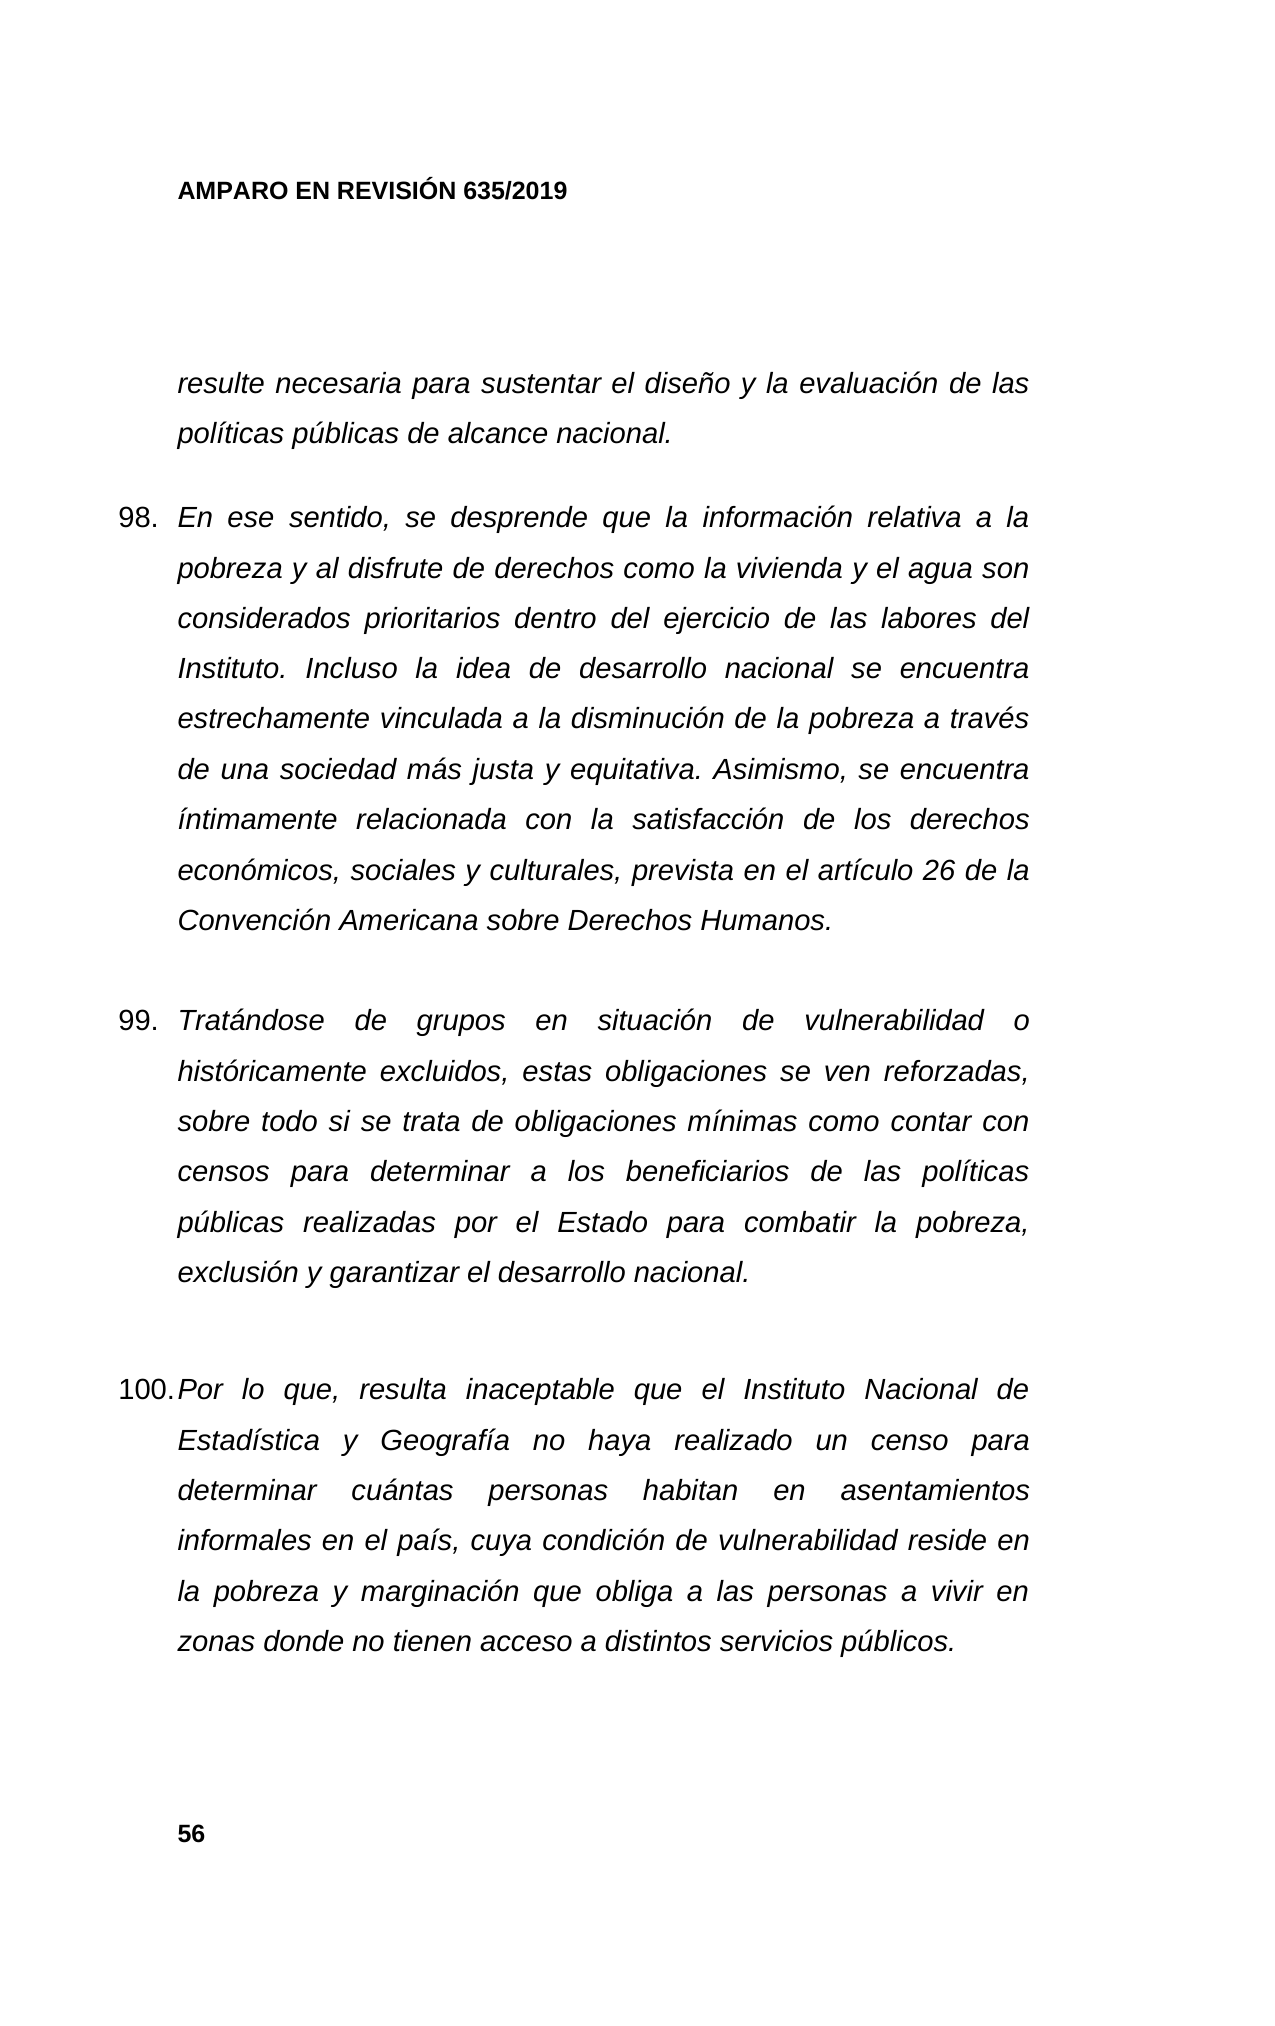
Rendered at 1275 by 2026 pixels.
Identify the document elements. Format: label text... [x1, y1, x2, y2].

list Por lo que, resulta inaceptable que el Instituto Nacional de Estadística y Geografía no haya realizado un censo para determinar cuántas personas habitan en asentamientos informales en el país, cuya condición de vulnerabilidad reside en la pobreza y marginación que obliga a las personas a vivir en zonas donde no tienen acceso a distintos servicios públicos. [118, 1372, 1033, 1657]
list En ese sentido, se desprende que la información relativa a la pobreza y al disfrute de derechos como la vivienda y el agua son considerados prioritarios dentro del ejercicio de las labores del Instituto. Incluso la idea de desarrollo nacional se encuentra estrechamente vinculada a la disminución de la pobreza a través de una sociedad más justa y equitativa. Asimismo, se encuentra íntimamente relacionada con la satisfacción de los derechos económicos, sociales y culturales, prevista en el artículo 26 de la Convención Americana sobre Derechos Humanos. [118, 500, 1033, 936]
list Tratándose de grupos en situación de vulnerabilidad o históricamente excluidos, estas obligaciones se ven reforzadas, sobre todo si se trata de obligaciones mínimas como contar con censos para determinar a los beneficiarios de las políticas públicas realizadas por el Estado para combatir la pobreza, exclusión y garantizar el desarrollo nacional. [118, 1003, 1033, 1288]
